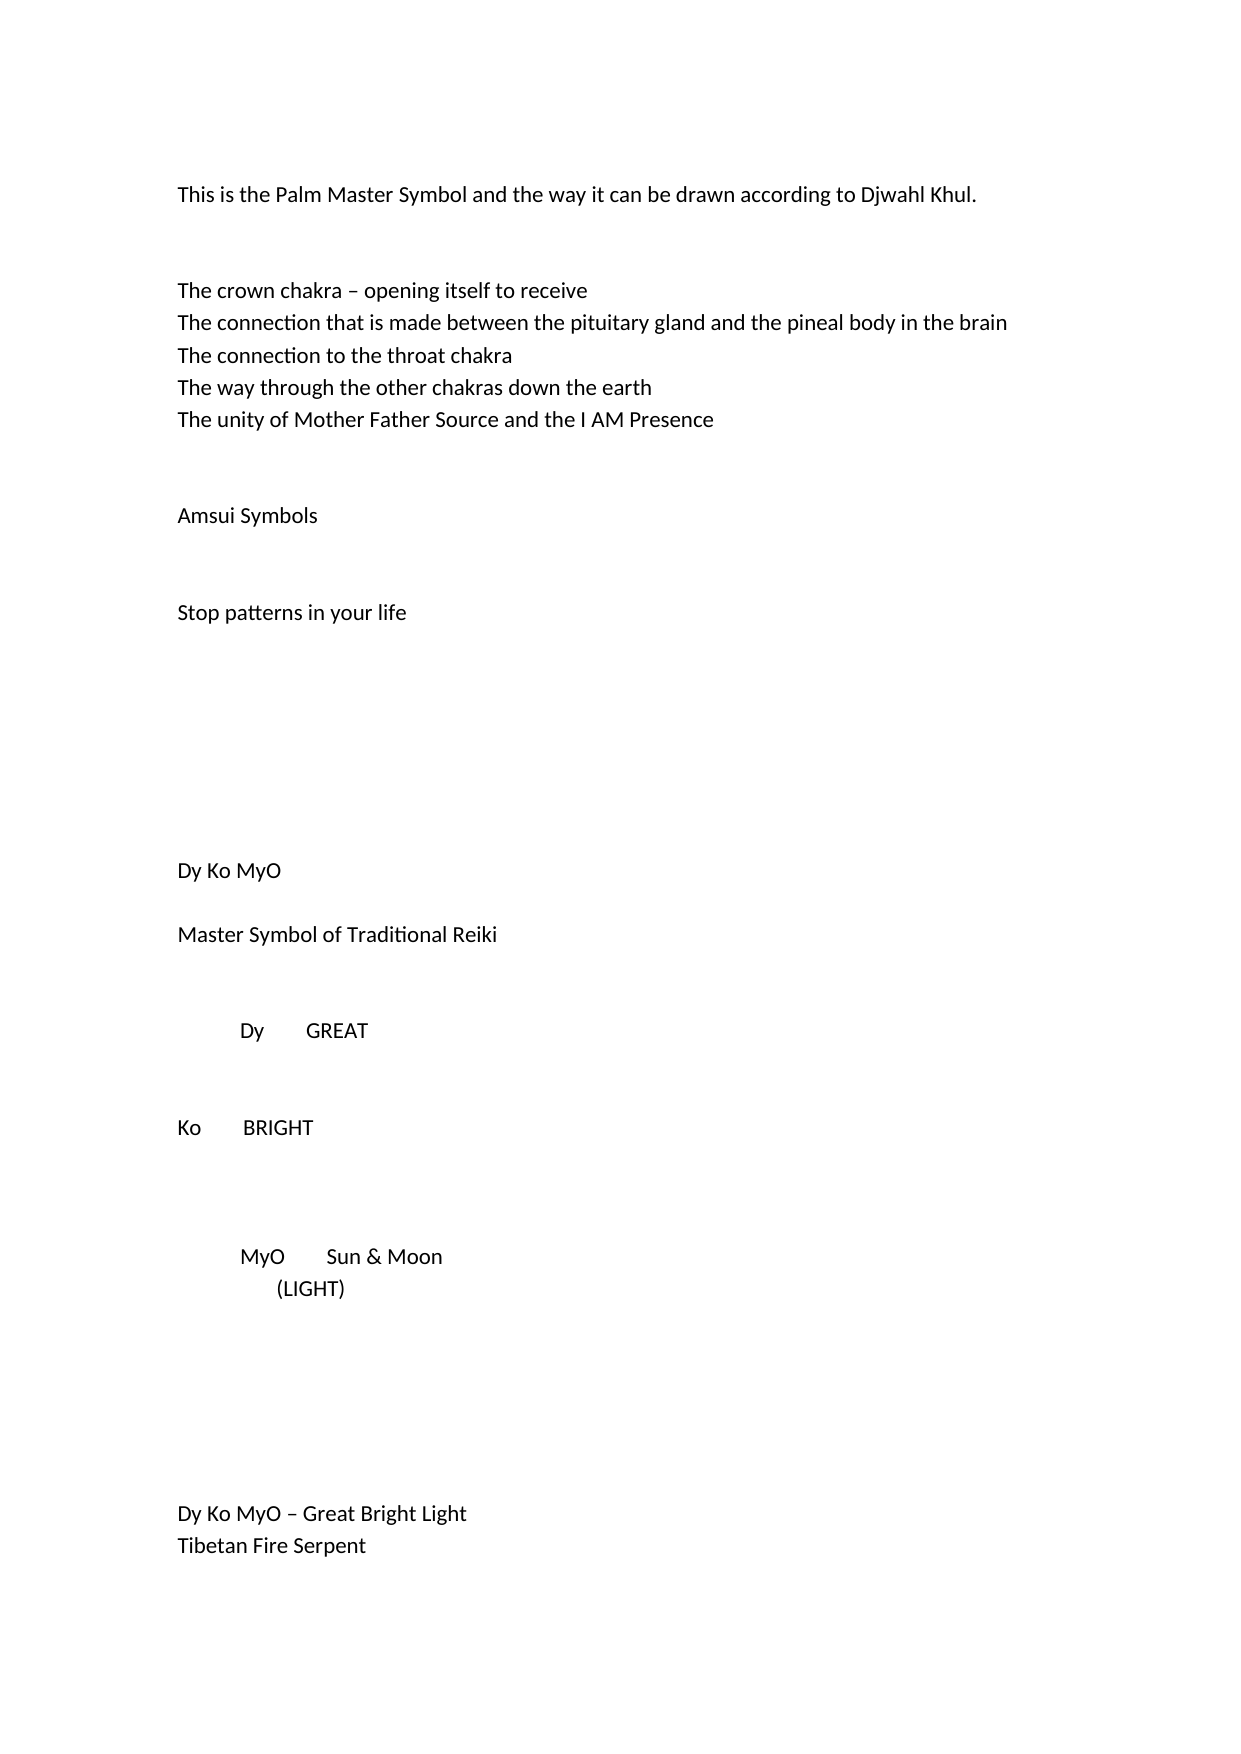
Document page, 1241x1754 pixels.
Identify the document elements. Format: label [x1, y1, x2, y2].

text [177, 148, 1063, 1592]
